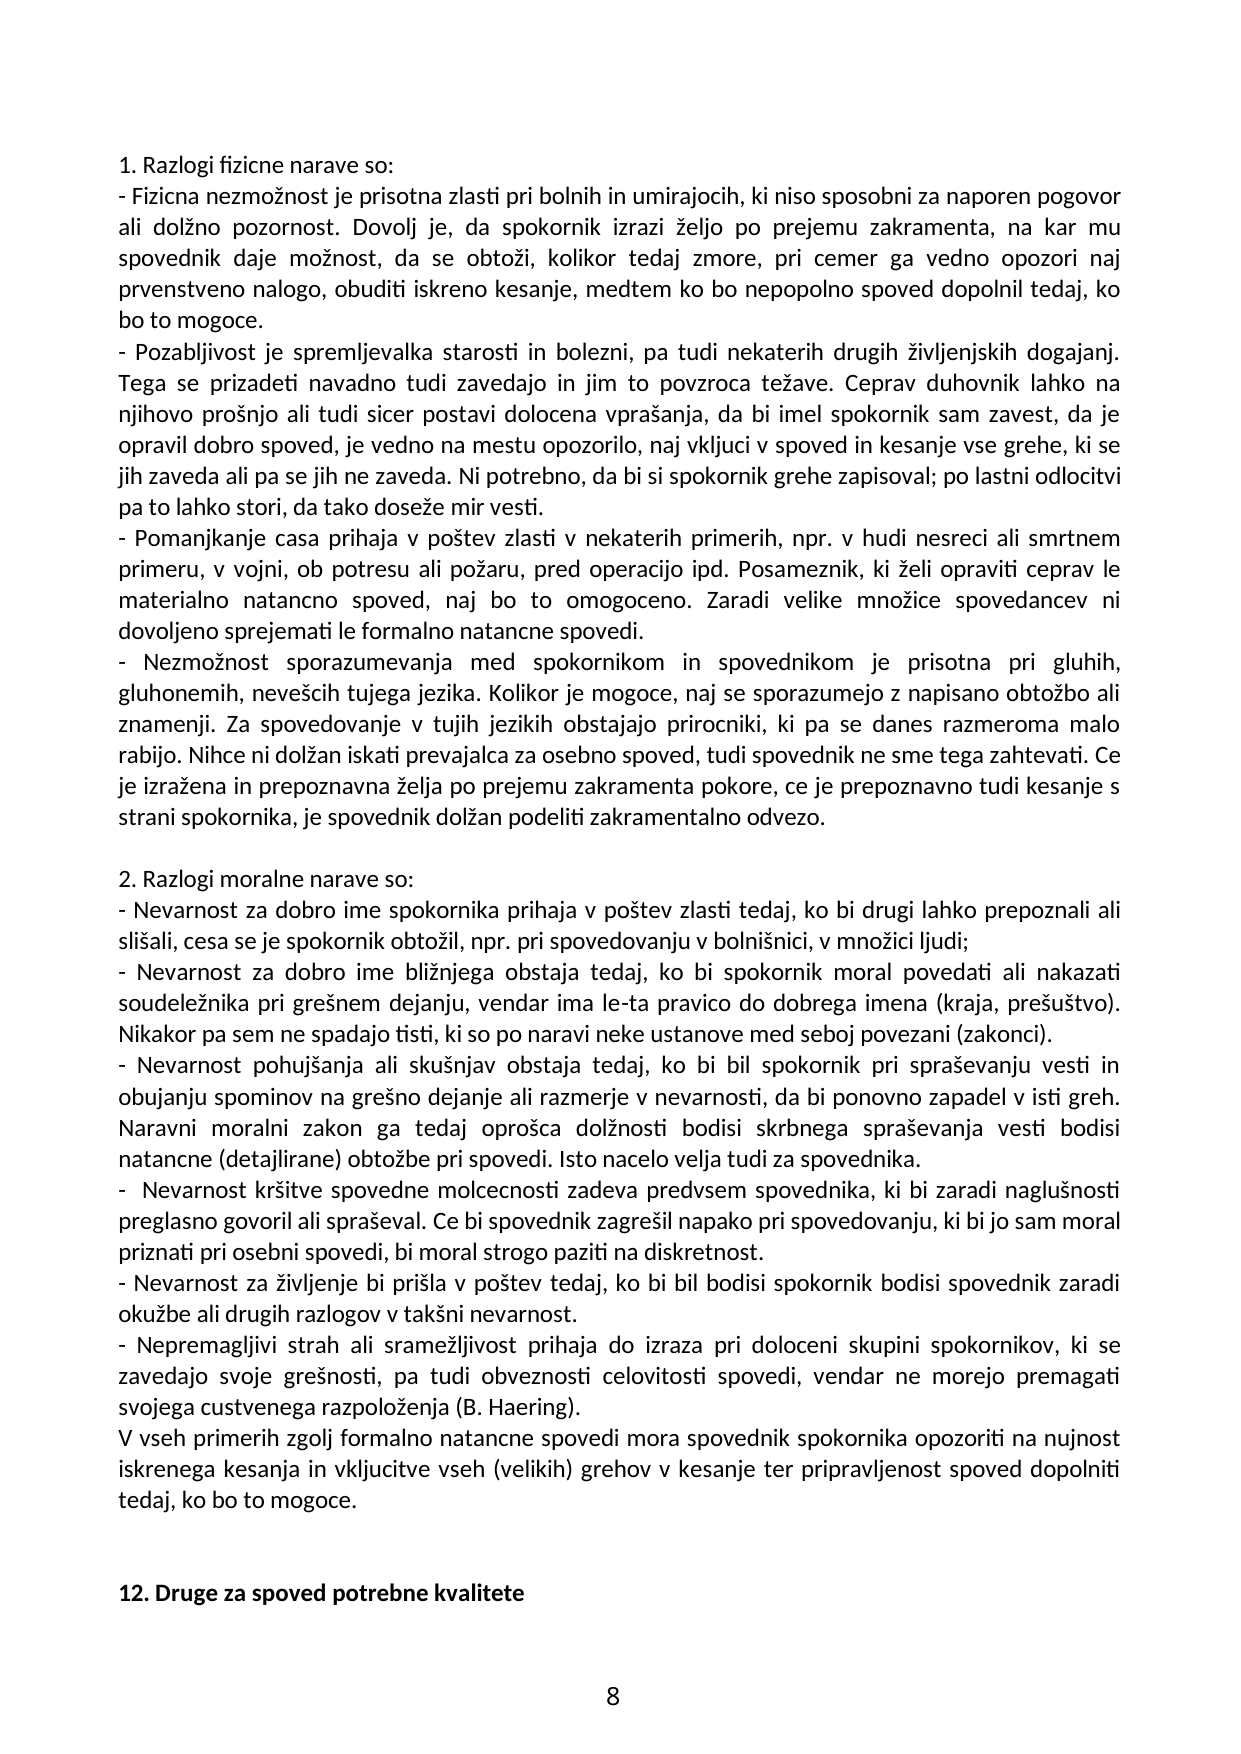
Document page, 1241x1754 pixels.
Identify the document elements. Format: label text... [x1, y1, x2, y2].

text - Pozabljivost je spremljevalka starosti in bolezni, pa tudi nekaterih drugih življenjskih dogajanj. Tega se prizadeti navadno tudi zavedajo in jim to povzroca težave. Ceprav duhovnik lahko na njihovo prošnjo ali tudi sicer postavi dolocena vprašanja, da bi imel spokornik sam zavest, da je opravil dobro spoved, je vedno na mestu opozorilo, naj vkljuci v spoved in kesanje vse grehe, ki se jih zaveda ali pa se jih ne zaveda. Ni potrebno, da bi si spokornik grehe zapisoval; po lastni odlocitvi pa to lahko stori, da tako doseže mir vesti. [118, 335, 1122, 522]
text - Nevarnost za življenje bi prišla v poštev tedaj, ko bi bil bodisi spokornik bodisi spovednik zaradi okužbe ali drugih razlogov v takšni nevarnost. [118, 1267, 1122, 1329]
text - Nepremagljivi strah ali sramežljivost prihaja do izraza pri doloceni skupini spokornikov, ki se zavedajo svoje grešnosti, pa tudi obveznosti celovitosti spovedi, vendar ne morejo premagati svojega custvenega razpoloženja (B. Haering). [118, 1329, 1122, 1422]
text 1. Razlogi fizicne narave so: [118, 149, 1122, 180]
text - Nevarnost pohujšanja ali skušnjav obstaja tedaj, ko bi bil spokornik pri spraševanju vesti in obujanju spominov na grešno dejanje ali razmerje v nevarnosti, da bi ponovno zapadel v isti greh. Naravni moralni zakon ga tedaj oprošca dolžnosti bodisi skrbnega spraševanja vesti bodisi natancne (detajlirane) obtožbe pri spovedi. Isto nacelo velja tudi za spovednika. [118, 1049, 1122, 1173]
text 12. Druge za spoved potrebne kvalitete [118, 1577, 1122, 1608]
text - Pomanjkanje casa prihaja v poštev zlasti v nekaterih primerih, npr. v hudi nesreci ali smrtnem primeru, v vojni, ob potresu ali požaru, pred operacijo ipd. Posameznik, ki želi opraviti ceprav le materialno natancno spoved, naj bo to omogoceno. Zaradi velike množice spovedancev ni dovoljeno sprejemati le formalno natancne spovedi. [118, 522, 1122, 646]
text - Nezmožnost sporazumevanja med spokornikom in spovednikom je prisotna pri gluhih, gluhonemih, nevešcih tujega jezika. Kolikor je mogoce, naj se sporazumejo z napisano obtožbo ali znamenji. Za spovedovanje v tujih jezikih obstajajo prirocniki, ki pa se danes razmeroma malo rabijo. Nihce ni dolžan iskati prevajalca za osebno spoved, tudi spovednik ne sme tega zahtevati. Ce je izražena in prepoznavna želja po prejemu zakramenta pokore, ce je prepoznavno tudi kesanje s strani spokornika, je spovednik dolžan podeliti zakramentalno odvezo. [118, 646, 1122, 832]
text - Nevarnost za dobro ime spokornika prihaja v poštev zlasti tedaj, ko bi drugi lahko prepoznali ali slišali, cesa se je spokornik obtožil, npr. pri spovedovanju v bolnišnici, v množici ljudi; [118, 894, 1122, 956]
text - Fizicna nezmožnost je prisotna zlasti pri bolnih in umirajocih, ki niso sposobni za naporen pogovor ali dolžno pozornost. Dovolj je, da spokornik izrazi željo po prejemu zakramenta, na kar mu spovednik daje možnost, da se obtoži, kolikor tedaj zmore, pri cemer ga vedno opozori naj prvenstveno nalogo, obuditi iskreno kesanje, medtem ko bo nepopolno spoved dopolnil tedaj, ko bo to mogoce. [118, 180, 1122, 335]
text 2. Razlogi moralne narave so: [118, 863, 1122, 894]
text V vseh primerih zgolj formalno natancne spovedi mora spovednik spokornika opozoriti na nujnost iskrenega kesanja in vkljucitve vseh (velikih) grehov v kesanje ter pripravljenost spoved dopolniti tedaj, ko bo to mogoce. [118, 1422, 1122, 1515]
text - Nevarnost kršitve spovedne molcecnosti zadeva predvsem spovednika, ki bi zaradi naglušnosti preglasno govoril ali spraševal. Ce bi spovednik zagrešil napako pri spovedovanju, ki bi jo sam moral priznati pri osebni spovedi, bi moral strogo paziti na diskretnost. [118, 1173, 1122, 1267]
text - Nevarnost za dobro ime bližnjega obstaja tedaj, ko bi spokornik moral povedati ali nakazati soudeležnika pri grešnem dejanju, vendar ima le-ta pravico do dobrega imena (kraja, prešuštvo). Nikakor pa sem ne spadajo tisti, ki so po naravi neke ustanove med seboj povezani (zakonci). [118, 956, 1122, 1049]
